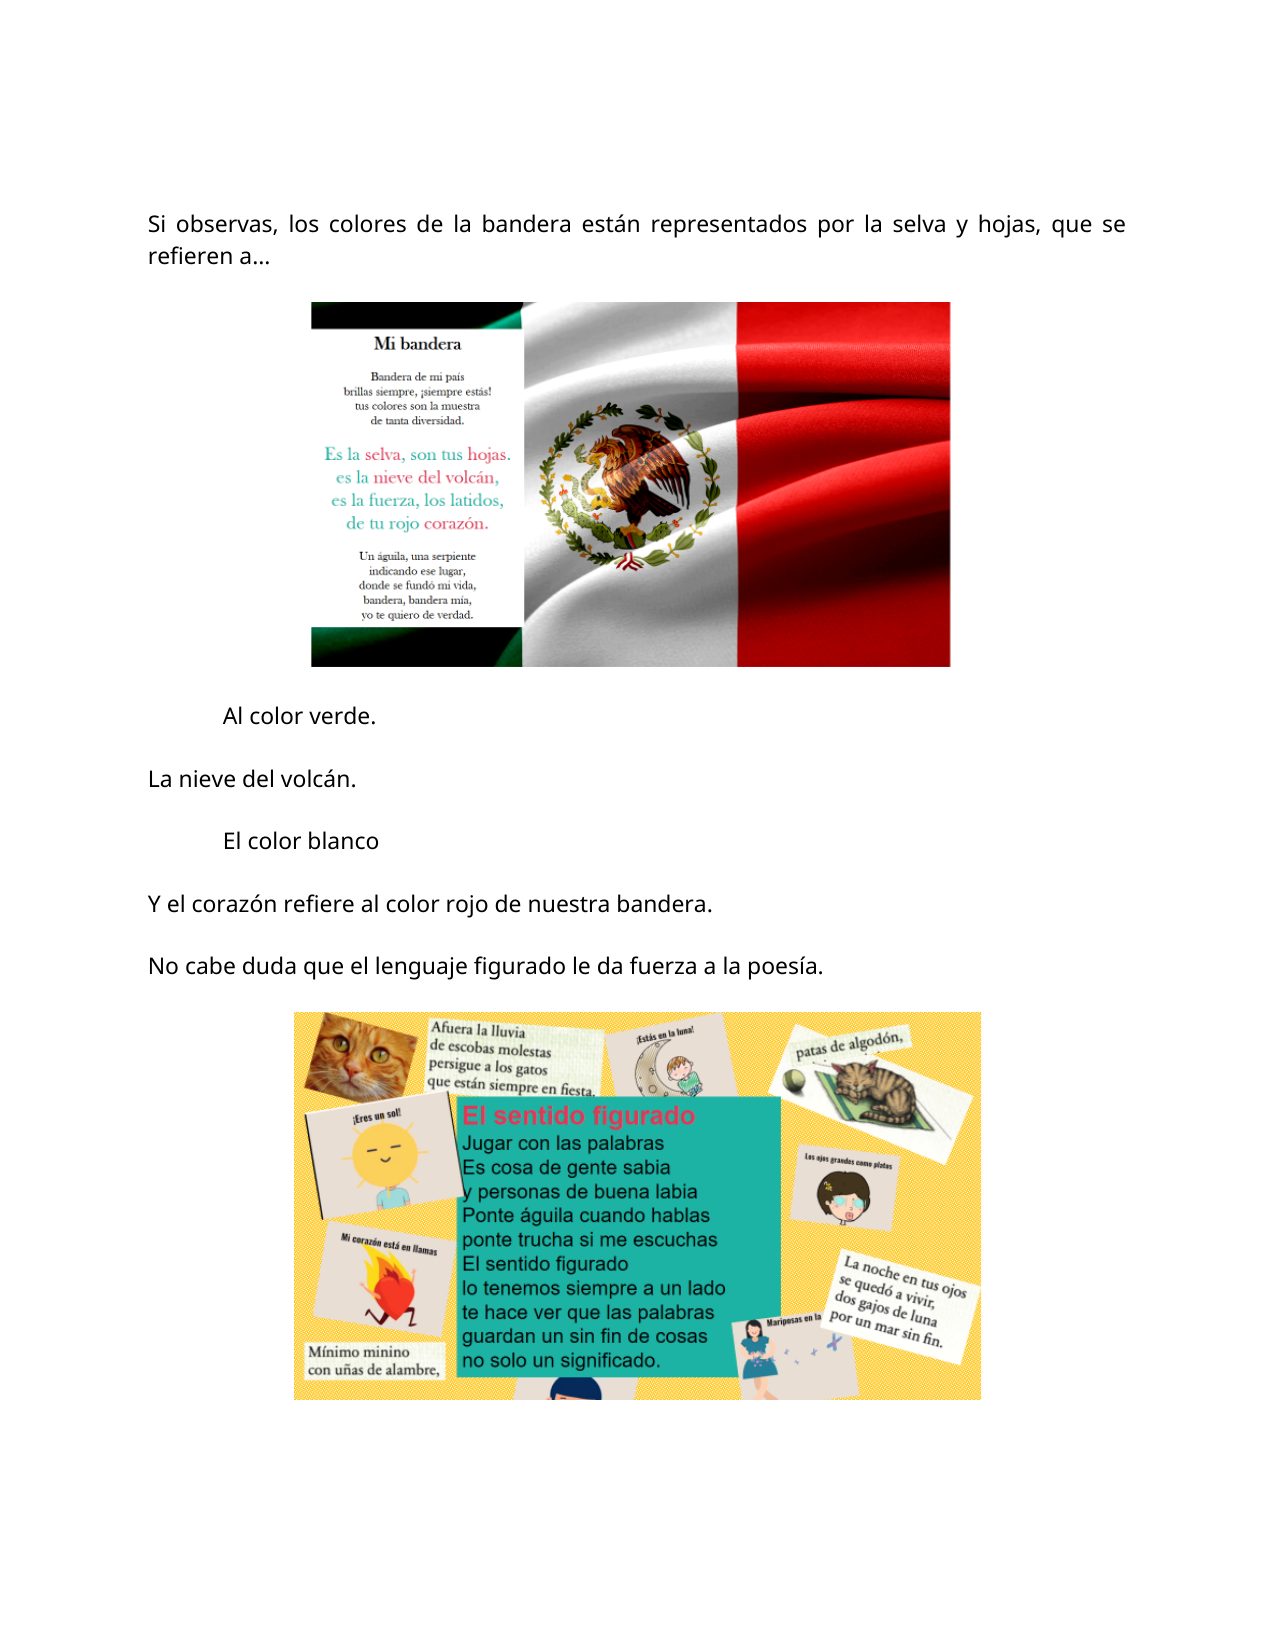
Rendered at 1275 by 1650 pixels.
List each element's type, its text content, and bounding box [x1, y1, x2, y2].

text La nieve del volcán. [148, 763, 1127, 794]
text Si observas, los colores de la bandera están representados por la selva y hojas, que se refieren a… [148, 208, 1127, 271]
list El color blanco [223, 825, 1127, 857]
text Y el corazón refiere al color rojo de nuestra bandera. [148, 888, 1127, 919]
list Al color verde. [223, 700, 1127, 732]
picture [311, 302, 964, 669]
text No cabe duda que el lenguaje figurado le da fuerza a la poesía. [148, 950, 1127, 982]
picture [294, 1012, 982, 1400]
